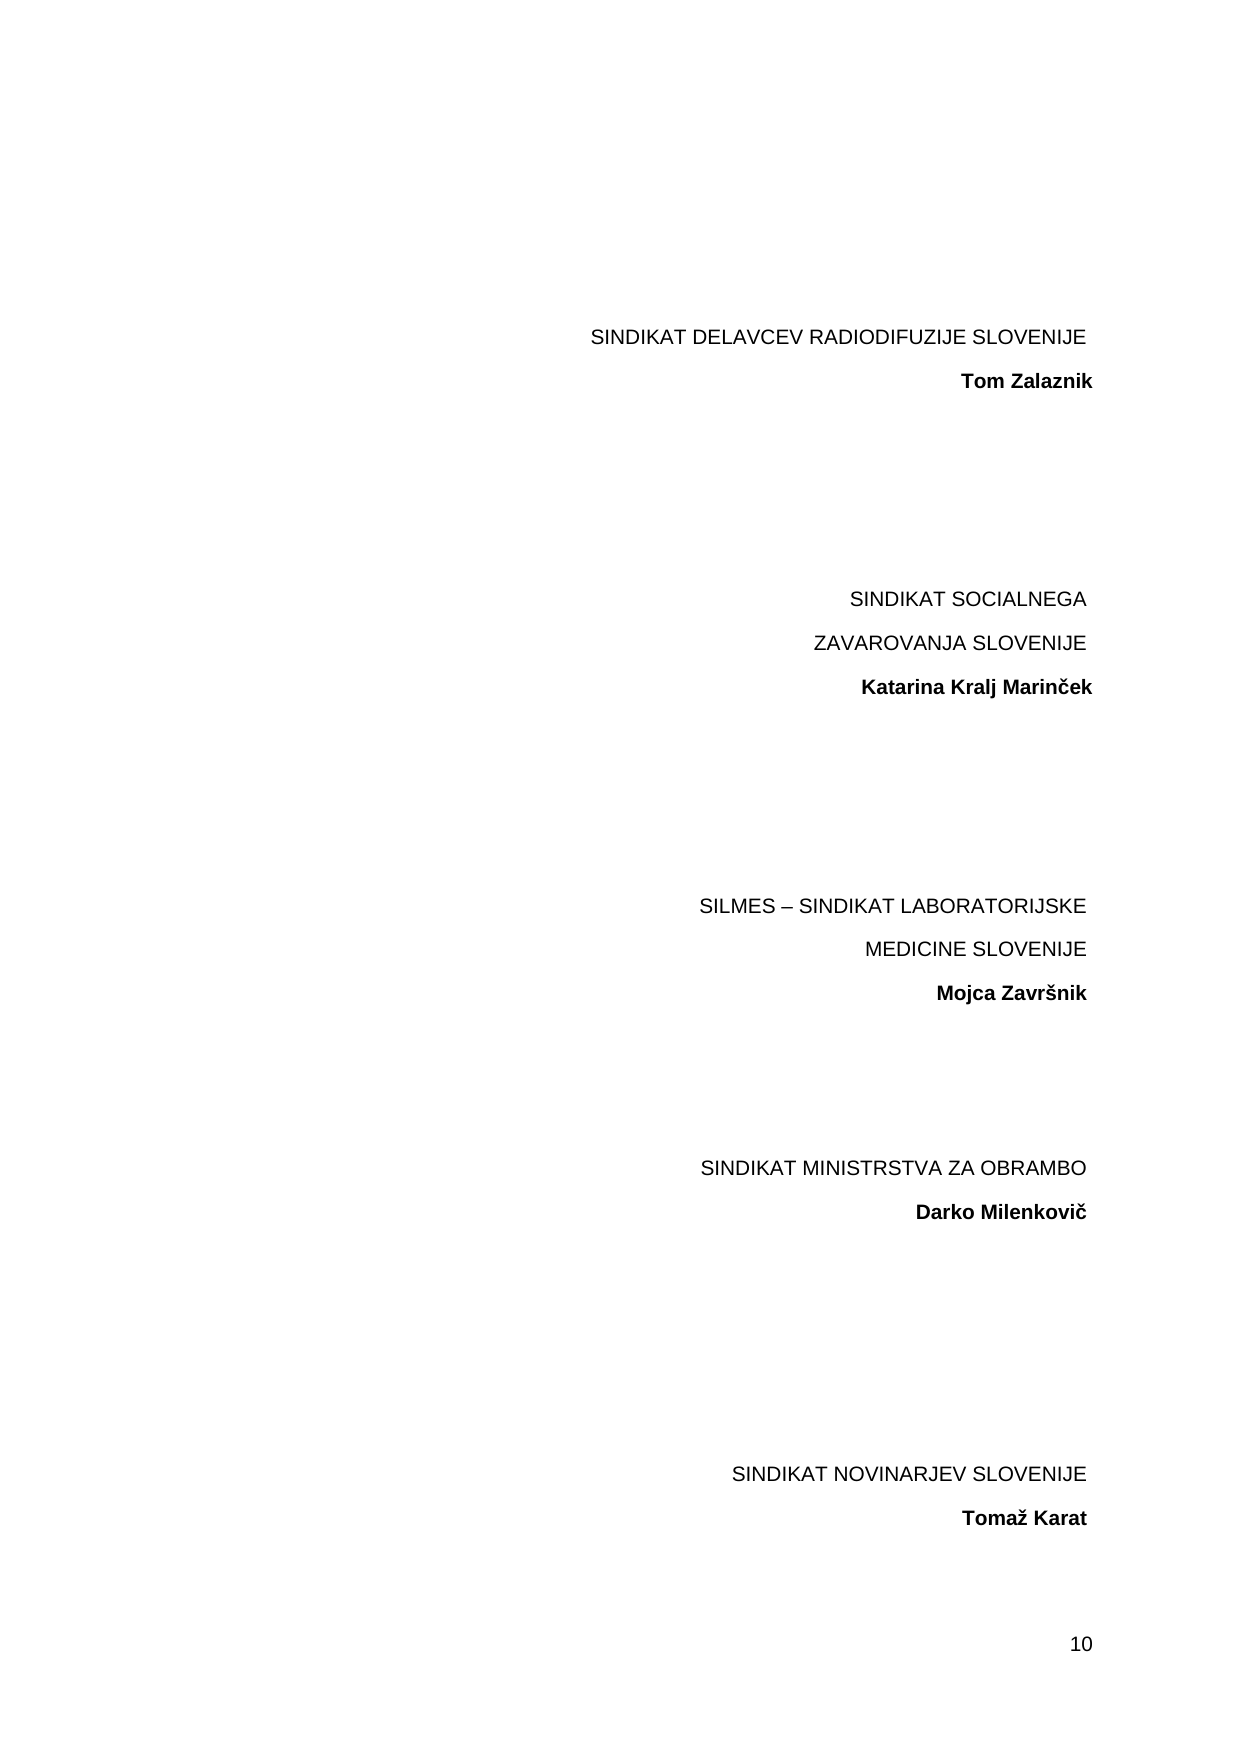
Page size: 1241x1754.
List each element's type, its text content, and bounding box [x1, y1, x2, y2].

text Darko Milenkovič [148, 1198, 1093, 1225]
text SINDIKAT SOCIALNEGA [148, 585, 1093, 612]
text Katarina Kralj Marinček [148, 673, 1093, 700]
text SINDIKAT DELAVCEV RADIODIFUZIJE SLOVENIJE [148, 323, 1093, 350]
text SINDIKAT NOVINARJEV SLOVENIJE [148, 1460, 1093, 1487]
text ZAVAROVANJA SLOVENIJE [148, 629, 1093, 656]
text SINDIKAT MINISTRSTVA ZA OBRAMBO [148, 1154, 1093, 1181]
text MEDICINE SLOVENIJE [148, 935, 1093, 962]
text SILMES – SINDIKAT LABORATORIJSKE [148, 891, 1093, 918]
text Tom Zalaznik [148, 366, 1093, 393]
text Tomaž Karat [148, 1504, 1093, 1531]
text Mojca Završnik [148, 979, 1093, 1006]
